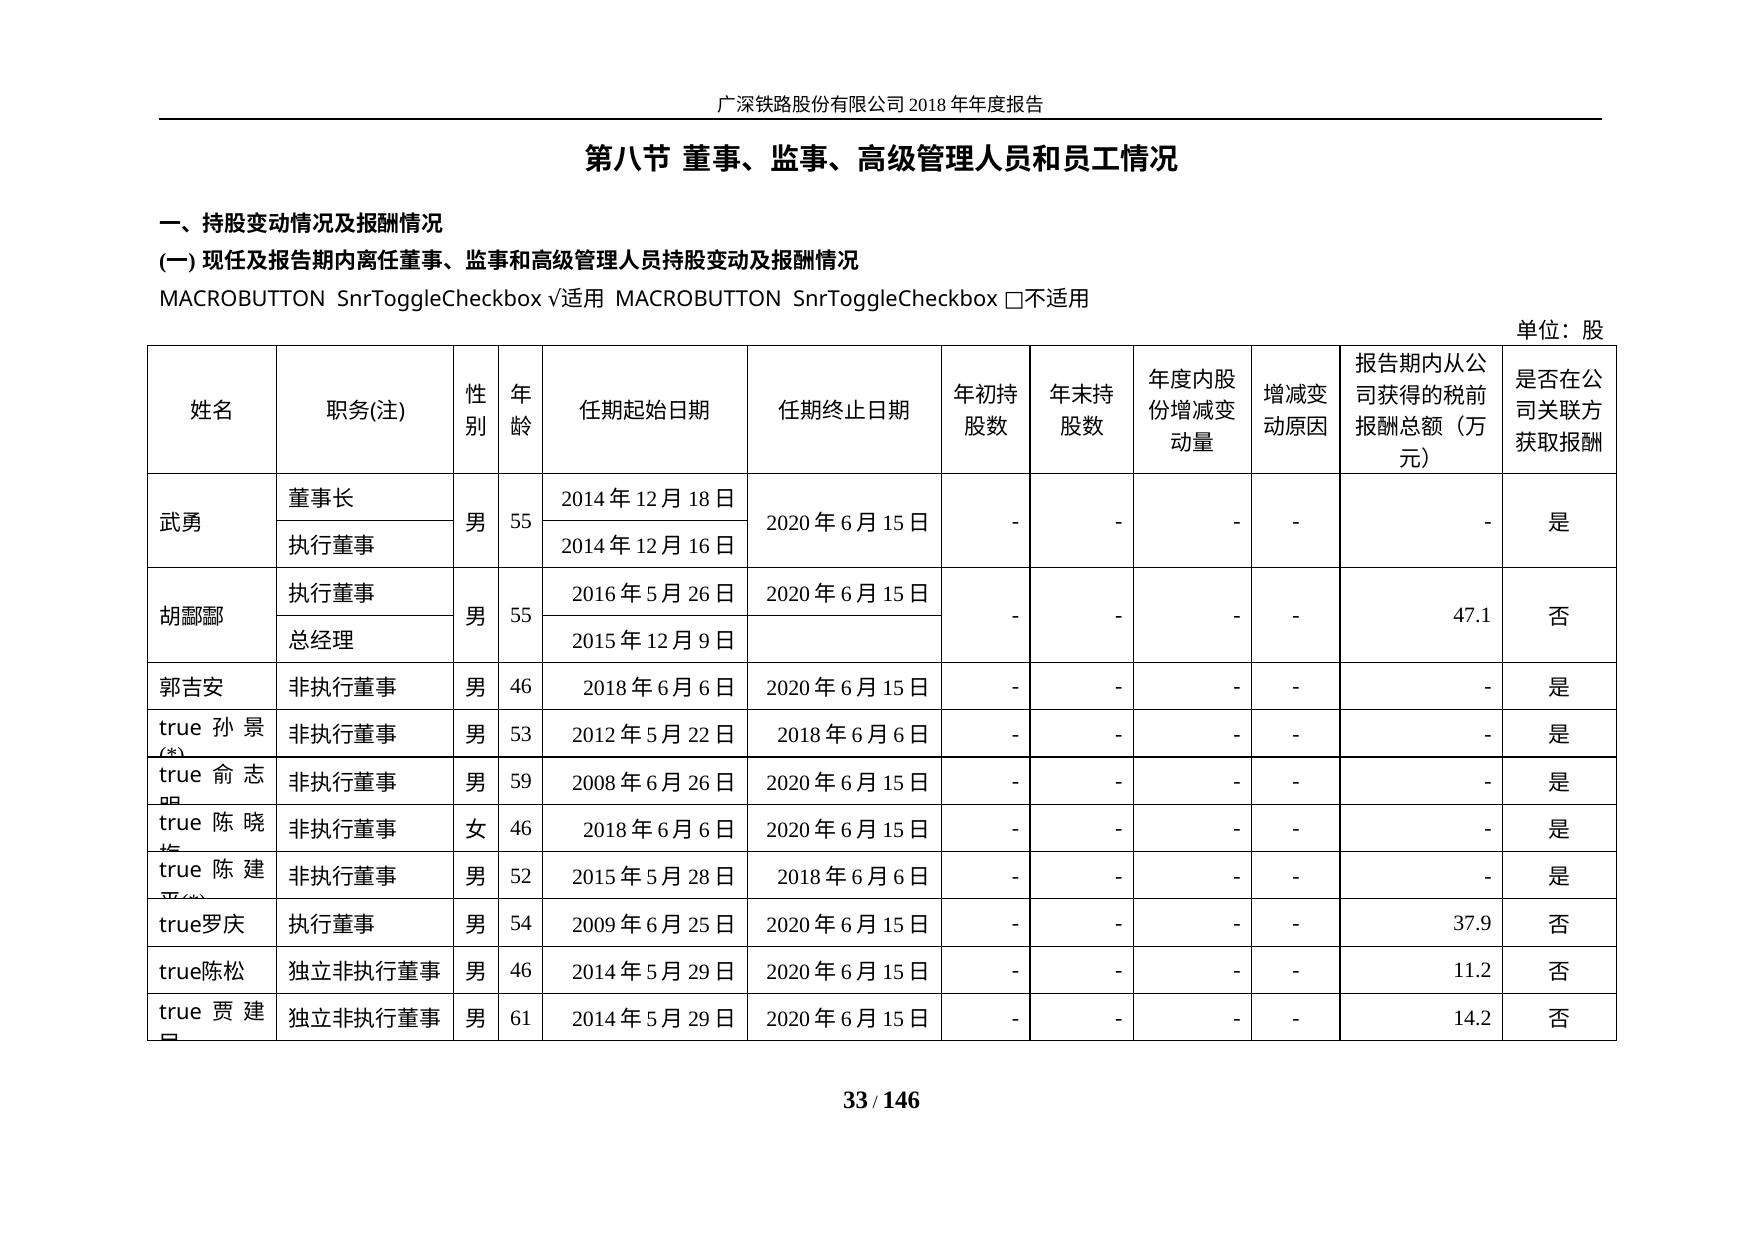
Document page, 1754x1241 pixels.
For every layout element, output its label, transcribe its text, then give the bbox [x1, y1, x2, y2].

subtitle 持股变动情况及报酬情况 [159, 206, 1604, 237]
subtitle 董事、监事、高级管理人员和员工情况 [159, 136, 1604, 178]
